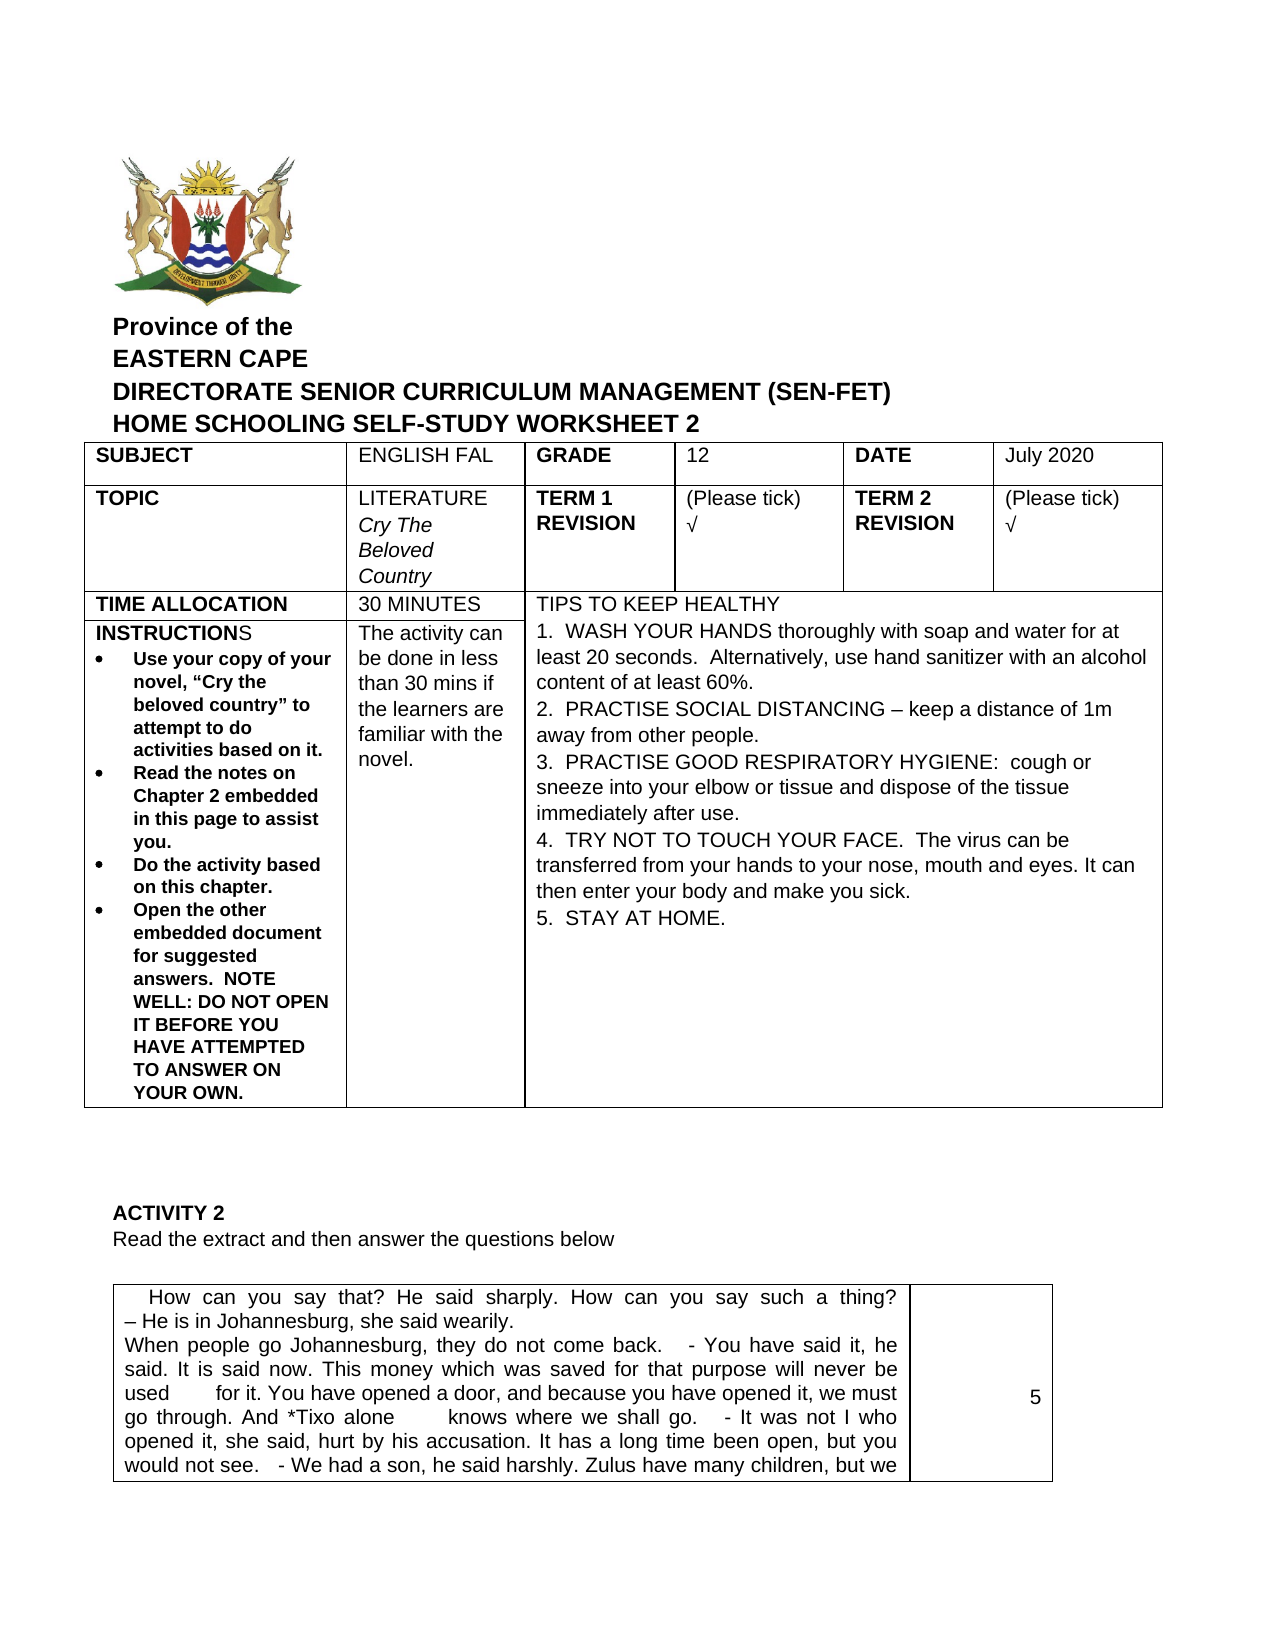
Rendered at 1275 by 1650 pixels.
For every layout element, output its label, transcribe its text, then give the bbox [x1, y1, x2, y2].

text ACTIVITY 2 [112, 1201, 1125, 1225]
table_cell TIPS TO KEEP HEALTHY 1. WASH YOUR HANDS thoroughly with soap and water for at least 20 seconds. Alternatively, use hand sanitizer with an alcohol content of at least 60%. 2. PRACTISE SOCIAL DISTANCING – keep a distance of 1m away from other people. 3. PRACTISE GOOD RESPIRATORY HYGIENE: cough or sneeze into your elbow or tissue and dispose of the tissue immediately after use. 4. TRY NOT TO TOUCH YOUR FACE. The virus can be transferred from your hands to your nose, mouth and eyes. It can then enter your body and make you sick. 5. STAY AT HOME. [526, 592, 1162, 1107]
table_cell (Please tick) √ [994, 486, 1162, 591]
text DIRECTORATE SENIOR CURRICULUM MANAGEMENT (SEN-FET) [112, 377, 1125, 406]
table_cell TERM 2 REVISION [844, 486, 993, 591]
table_header July 2020 [994, 443, 1162, 484]
text HOME SCHOOLING SELF-STUDY WORKSHEET 2 [112, 409, 1125, 438]
text Province of the [112, 312, 1125, 341]
table_cell (Please tick) √ [676, 486, 843, 591]
text EASTERN CAPE [112, 344, 1125, 373]
table_header SUBJECT [85, 443, 346, 484]
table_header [114, 1285, 909, 1481]
table_header 5 10 [911, 1285, 1052, 1481]
picture [112, 150, 305, 311]
table_cell TOPIC [85, 486, 346, 591]
table_cell TERM 1 REVISION [526, 486, 674, 591]
table_cell The activity can be done in less than 30 mins if the learners are familiar with the novel. [347, 621, 524, 1107]
table_header 12 [676, 443, 843, 484]
table_header ENGLISH FAL [347, 443, 524, 484]
table_header DATE [844, 443, 993, 484]
table_cell LITERATURE Cry The Beloved Country [347, 486, 524, 591]
text Read the extract and then answer the questions below [112, 1227, 1125, 1251]
table_header GRADE [526, 443, 674, 484]
table_cell 30 MINUTES [347, 592, 524, 619]
table_cell TIME ALLOCATION [85, 592, 346, 619]
table_cell INSTRUCTIONS Use your copy of your novel, “Cry the beloved country” to attempt to do activities based on it. Read the notes on Chapter 2 embedded in this page to assist you. Do the activity based on this chapter. Open the other embedded document for suggested answers. NOTE WELL: DO NOT OPEN IT BEFORE YOU HAVE ATTEMPTED TO ANSWER ON YOUR OWN. [85, 621, 346, 1107]
